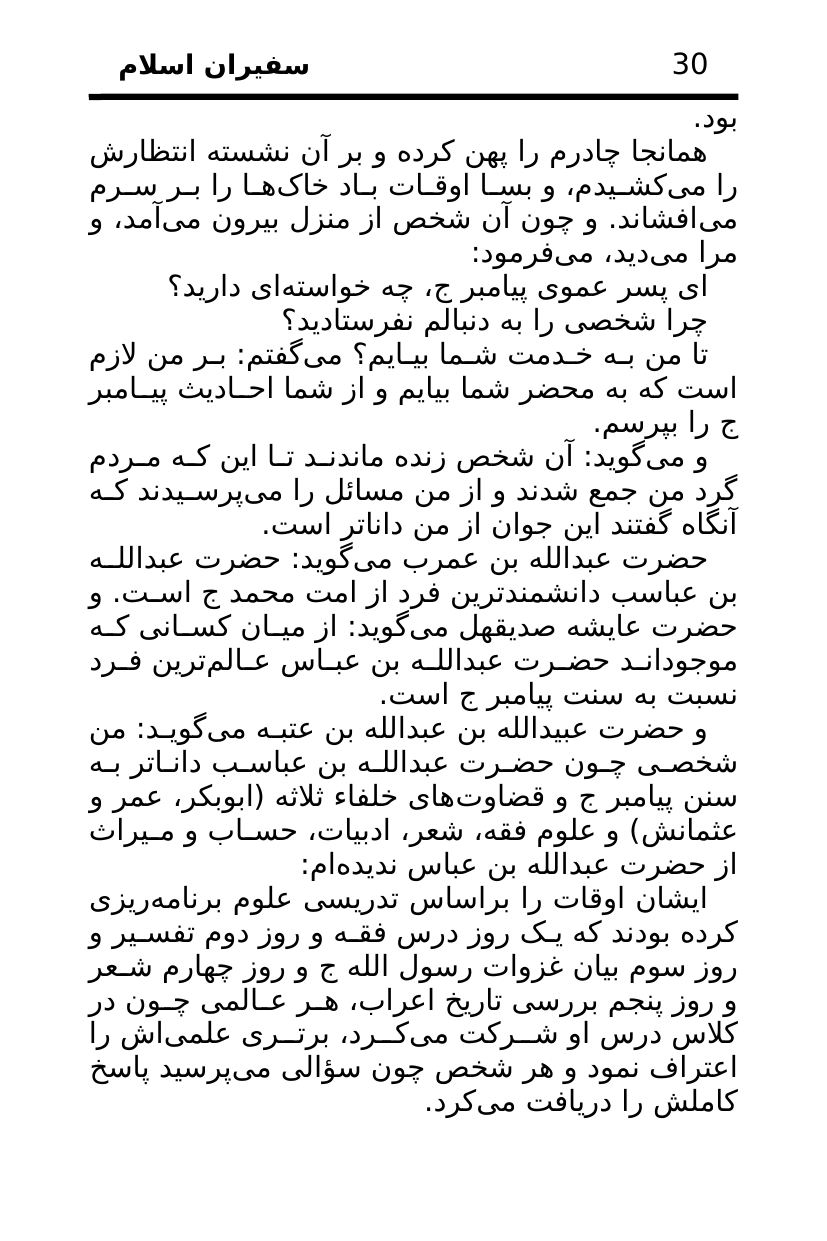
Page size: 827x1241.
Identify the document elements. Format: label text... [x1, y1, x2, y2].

text همانجا چادرم را پهن کرده و بر آن نشسته انتظارش را می‌کشیدم، و بسا اوقات باد خاک‌ها را بر سرم می‌افشاند. و چون آن شخص از منزل بیرون می‌آمد، و مرا می‌دید، می‌فرمود: [89, 134, 738, 270]
text و حضرت عبیدالله بن عبدالله بن عتبه می‌گوید: من شخصی چون حضرت عبدالله بن عباسب داناتر به سنن پیامبر ج و قضاوت‌های خلفاء ثلاثه (ابوبکر، عمر و عثمانش) و علوم فقه، شعر، ادبیات، حساب و میراث از حضرت عبدالله بن عباس ندیده‌ام: [89, 711, 738, 881]
text حضرت عبدالله بن عمرب می‌گوید: حضرت عبدالله بن عباسب دانشمندترین فرد از امت محمد ج است. و حضرت عایشه صدیقهل می‌گوید: از میان کسانی که موجود‌اند حضرت عبدالله بن عباس عالم‌ترین فرد نسبت به سنت پیامبر ج است. [89, 541, 738, 711]
text و می‌گوید: آن شخص زنده ماندند تا این که مردم گرد من جمع شدند و از من مسائل را می‌پرسیدند که آنگاه گفتند این جوان از من داناتر است. [89, 439, 738, 541]
text چرا شخصی را به دنبالم نفرستادید؟ [89, 304, 738, 338]
text ای پسر عموی پیامبر ج، چه خواسته‌ای دارید؟ [89, 270, 738, 304]
text تا من به خدمت شما بیایم؟ می‌گفتم: بر من لازم است که به محضر شما بیایم و از شما احادیث پیامبر ج را بپرسم. [89, 338, 738, 439]
text ایشان اوقات را براساس تدریسی علوم برنامه‌ریزی کرده بودند که یک روز درس فقه و روز دوم تفسیر و روز سوم بیان غزوات رسول الله ج و روز چهارم شعر و روز پنجم بررسی تاریخ اعراب، هر عالمی چون در کلاس درس او شرکت می‌کرد، برتری علمی‌اش را اعتراف نمود و هر شخص چون سؤالی می‌پرسید پاسخ کاملش را دریافت می‌کرد. [89, 881, 738, 1119]
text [89, 100, 738, 134]
